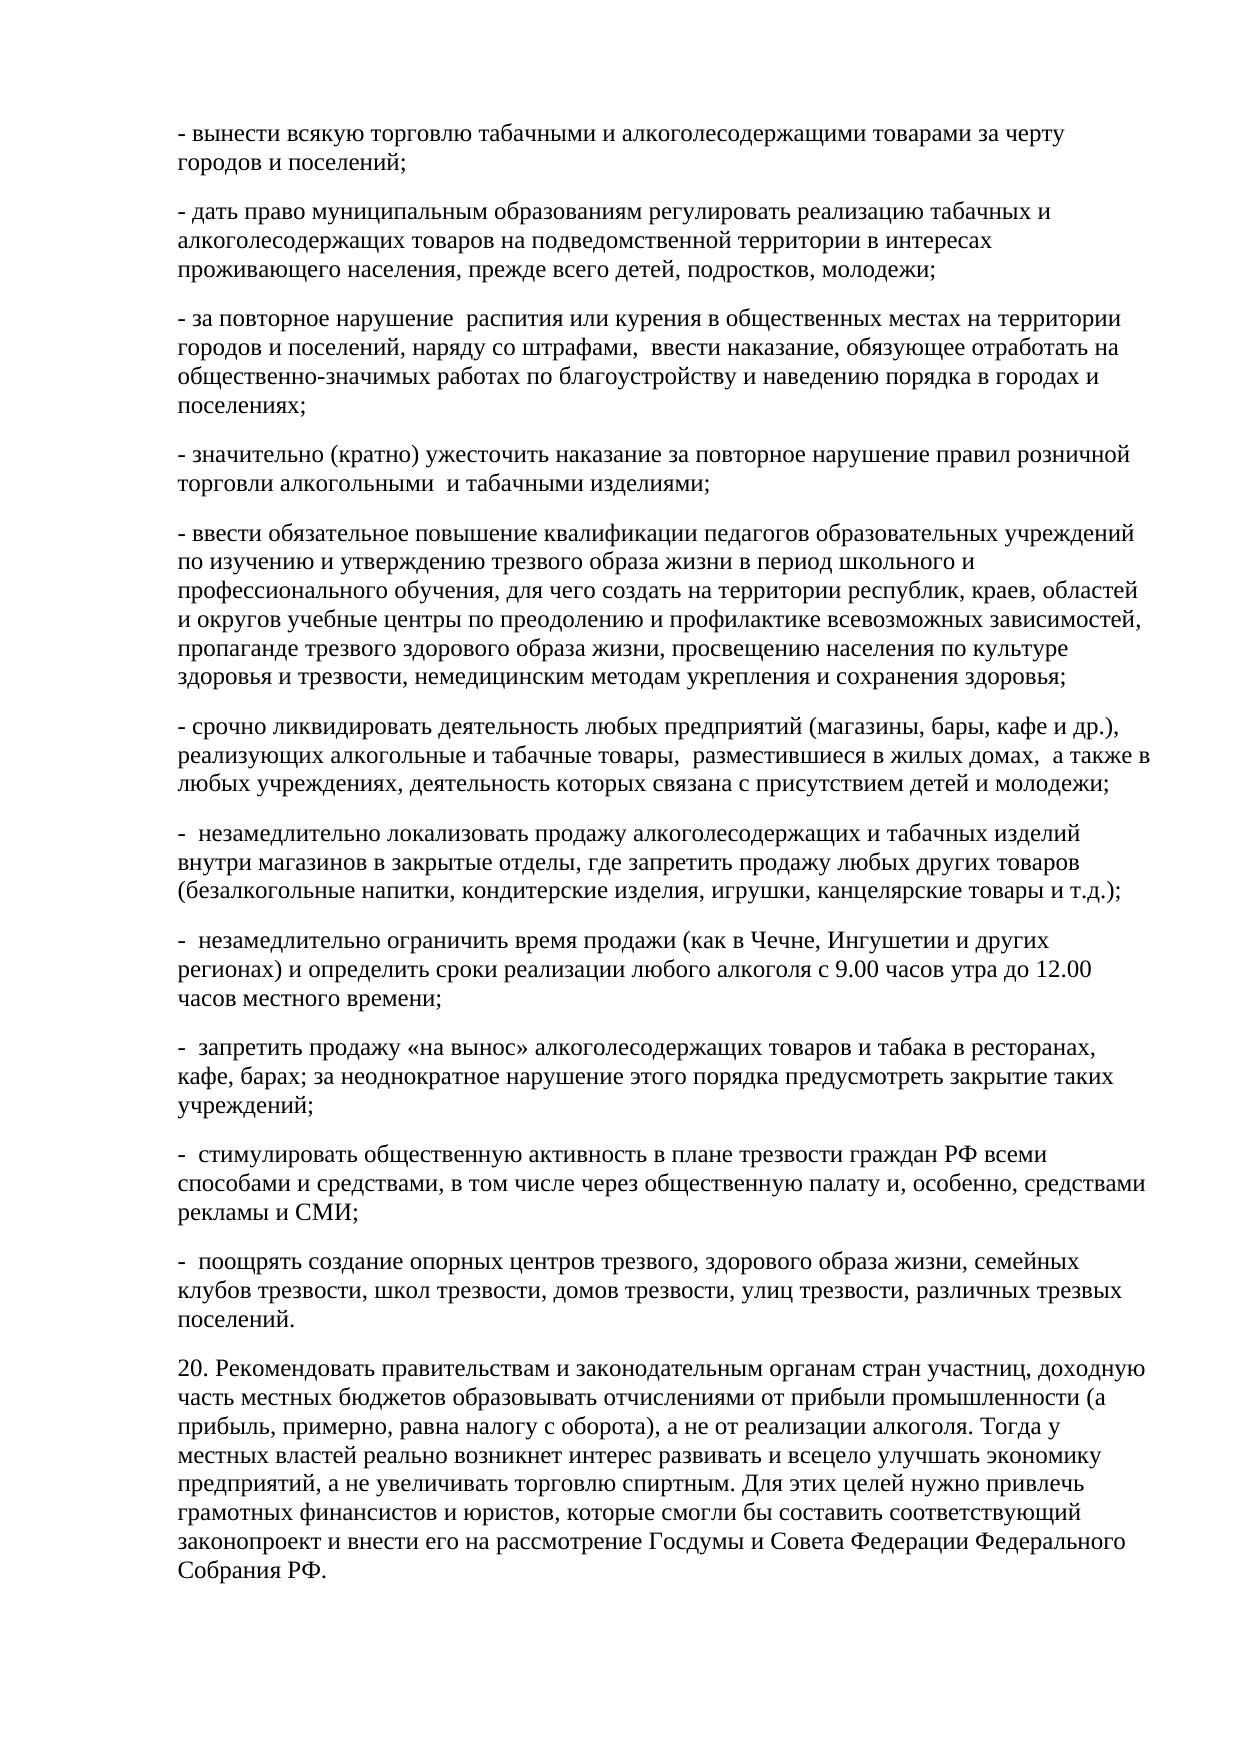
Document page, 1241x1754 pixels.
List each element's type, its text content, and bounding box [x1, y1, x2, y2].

text - вынести всякую торговлю табачными и алкоголесодержащими товарами за черту городов и поселений; [177, 118, 1152, 176]
text - за повторное нарушение распития или курения в общественных местах на территории городов и поселений, наряду со штрафами, ввести наказание, обязующее отработать на общественно-значимых работах по благоустройству и наведению порядка в городах и поселениях; [177, 303, 1152, 418]
text - поощрять создание опорных центров трезвого, здорового образа жизни, семейных клубов трезвости, школ трезвости, домов трезвости, улиц трезвости, различных трезвых поселений. [177, 1246, 1152, 1333]
text 20. Рекомендовать правительствам и законодательным органам стран участниц, доходную часть местных бюджетов образовывать отчислениями от прибыли промышленности (а прибыль, примерно, равна налогу с оборота), а не от реализации алкоголя. Тогда у местных властей реально возникнет интерес развивать и всецело улучшать экономику предприятий, а не увеличивать торговлю спиртным. Для этих целей нужно привлечь грамотных финансистов и юристов, которые смогли бы составить соответствующий законопроект и внести его на рассмотрение Госдумы и Совета Федерации Федерального Собрания РФ. [177, 1353, 1152, 1583]
text - ввести обязательное повышение квалификации педагогов образовательных учреждений по изучению и утверждению трезвого образа жизни в период школьного и профессионального обучения, для чего создать на территории республик, краев, областей и округов учебные центры по преодолению и профилактике всевозможных зависимостей, пропаганде трезвого здорового образа жизни, просвещению населения по культуре здоровья и трезвости, немедицинским методам укрепления и сохранения здоровья; [177, 518, 1152, 690]
text - значительно (кратно) ужесточить наказание за повторное нарушение правил розничной торговли алкогольными и табачными изделиями; [177, 439, 1152, 497]
text - дать право муниципальным образованиям регулировать реализацию табачных и алкоголесодержащих товаров на подведомственной территории в интересах проживающего населения, прежде всего детей, подростков, молодежи; [177, 196, 1152, 283]
text - незамедлительно локализовать продажу алкоголесодержащих и табачных изделий внутри магазинов в закрытые отделы, где запретить продажу любых других товаров (безалкогольные напитки, кондитерские изделия, игрушки, канцелярские товары и т.д.); [177, 818, 1152, 904]
text - незамедлительно ограничить время продажи (как в Чечне, Ингушетии и других регионах) и определить сроки реализации любого алкоголя с 9.00 часов утра до 12.00 часов местного времени; [177, 925, 1152, 1011]
text - стимулировать общественную активность в плане трезвости граждан РФ всеми способами и средствами, в том числе через общественную палату и, особенно, средствами рекламы и СМИ; [177, 1139, 1152, 1226]
text - запретить продажу «на вынос» алкоголесодержащих товаров и табака в ресторанах, кафе, барах; за неоднократное нарушение этого порядка предусмотреть закрытие таких учреждений; [177, 1032, 1152, 1118]
text - срочно ликвидировать деятельность любых предприятий (магазины, бары, кафе и др.), реализующих алкогольные и табачные товары, разместившиеся в жилых домах, а также в любых учреждениях, деятельность которых связана с присутствием детей и молодежи; [177, 711, 1152, 797]
